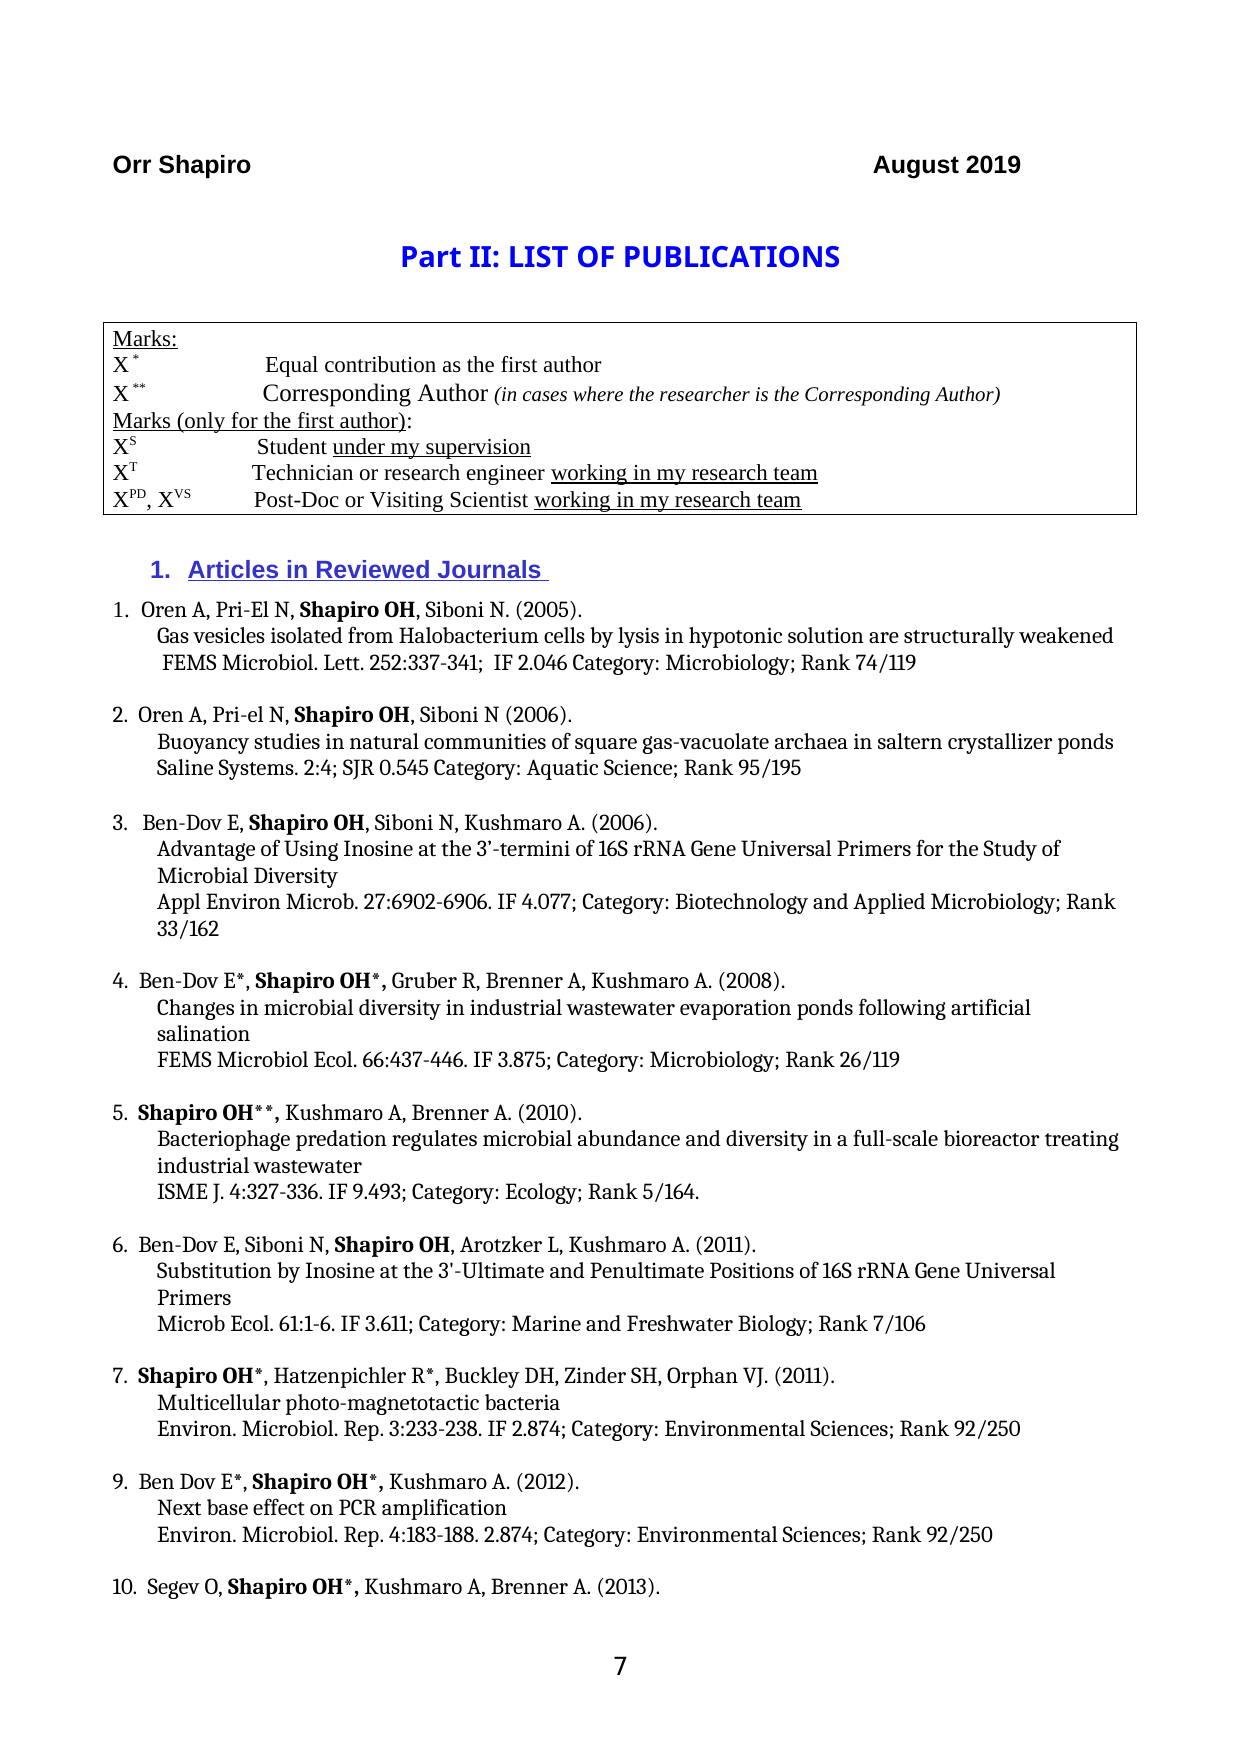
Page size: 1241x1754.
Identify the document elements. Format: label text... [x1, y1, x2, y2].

text XT Technician or research engineer working in my research team [112, 459, 1128, 483]
subtitle Orr Shapiro August 2019 [112, 150, 1128, 179]
text Buoyancy studies in natural communities of square gas-vacuolate archaea in saltern crystallizer ponds [157, 728, 1128, 755]
text 1. Oren A, Pri-El N, Shapiro OH, Siboni N. (2005). [112, 596, 1128, 623]
text X * Equal contribution as the first author [112, 352, 1128, 378]
text 4. Ben-Dov E*, Shapiro OH*, Gruber R, Brenner A, Kushmaro A. (2008). [112, 968, 1128, 994]
text Gas vesicles isolated from Halobacterium cells by lysis in hypotonic solution are structurally weakened [157, 623, 1128, 649]
text Multicellular photo-magnetotactic bacteria [157, 1390, 1128, 1416]
text Environ. Microbiol. Rep. 3:233-238. IF 2.874; Category: Environmental Sciences; Rank 92/250 [157, 1416, 1128, 1442]
subtitle Part II: LIST OF PUBLICATIONS [112, 236, 1128, 276]
text Marks (only for the first author): [112, 407, 1128, 433]
text XS Student under my supervision [112, 433, 1128, 459]
text Bacteriophage predation regulates microbial abundance and diversity in a full-scale bioreactor treating industrial wastewater [157, 1126, 1128, 1179]
text Saline Systems. 2:4; SJR 0.545 Category: Aquatic Science; Rank 95/195 [157, 755, 1128, 781]
text 9. Ben Dov E*, Shapiro OH*, Kushmaro A. (2012). [112, 1469, 1128, 1495]
text ISME J. 4:327-336. IF 9.493; Category: Ecology; Rank 5/164. [157, 1179, 1128, 1205]
list Articles in Reviewed Journals [150, 555, 1128, 583]
text Appl Environ Microb. 27:6902-6906. IF 4.077; Category: Biotechnology and Applied Microbiology; Rank 33/162 [157, 889, 1128, 942]
text 10. Segev O, Shapiro OH*, Kushmaro A, Brenner A. (2013). [112, 1574, 1128, 1601]
text Advantage of Using Inosine at the 3’-termini of 16S rRNA Gene Universal Primers for the Study of Microbial Diversity [157, 836, 1128, 889]
text Microb Ecol. 61:1-6. IF 3.611; Category: Marine and Freshwater Biology; Rank 7/106 [157, 1311, 1128, 1337]
text Environ. Microbiol. Rep. 4:183-188. 2.874; Category: Environmental Sciences; Rank 92/250 [157, 1521, 1128, 1548]
text Marks: [104, 323, 1136, 352]
text 6. Ben-Dov E, Siboni N, Shapiro OH, Arotzker L, Kushmaro A. (2011). [112, 1232, 1128, 1258]
text 7. Shapiro OH*, Hatzenpichler R*, Buckley DH, Zinder SH, Orphan VJ. (2011). [112, 1363, 1128, 1390]
text FEMS Microbiol Ecol. 66:437-446. IF 3.875; Category: Microbiology; Rank 26/119 [157, 1047, 1128, 1073]
list Ben-Dov E, Shapiro OH, Siboni N, Kushmaro A. (2006). [112, 810, 1128, 836]
text X ** Corresponding Author (in cases where the researcher is the Corresponding Author) [112, 378, 1128, 407]
text XPD, XVS Post-Doc or Visiting Scientist working in my research team [104, 483, 1136, 514]
text Changes in microbial diversity in industrial wastewater evaporation ponds following artificial salination [157, 994, 1128, 1047]
text Substitution by Inosine at the 3'-Ultimate and Penultimate Positions of 16S rRNA Gene Universal Primers [157, 1258, 1128, 1311]
text 5. Shapiro OH**, Kushmaro A, Brenner A. (2010). [112, 1100, 1128, 1126]
text Next base effect on PCR amplification [157, 1495, 1128, 1521]
text FEMS Microbiol. Lett. 252:337-341; IF 2.046 Category: Microbiology; Rank 74/119 [157, 649, 1128, 676]
text 2. Oren A, Pri-el N, Shapiro OH, Siboni N (2006). [112, 702, 1128, 728]
